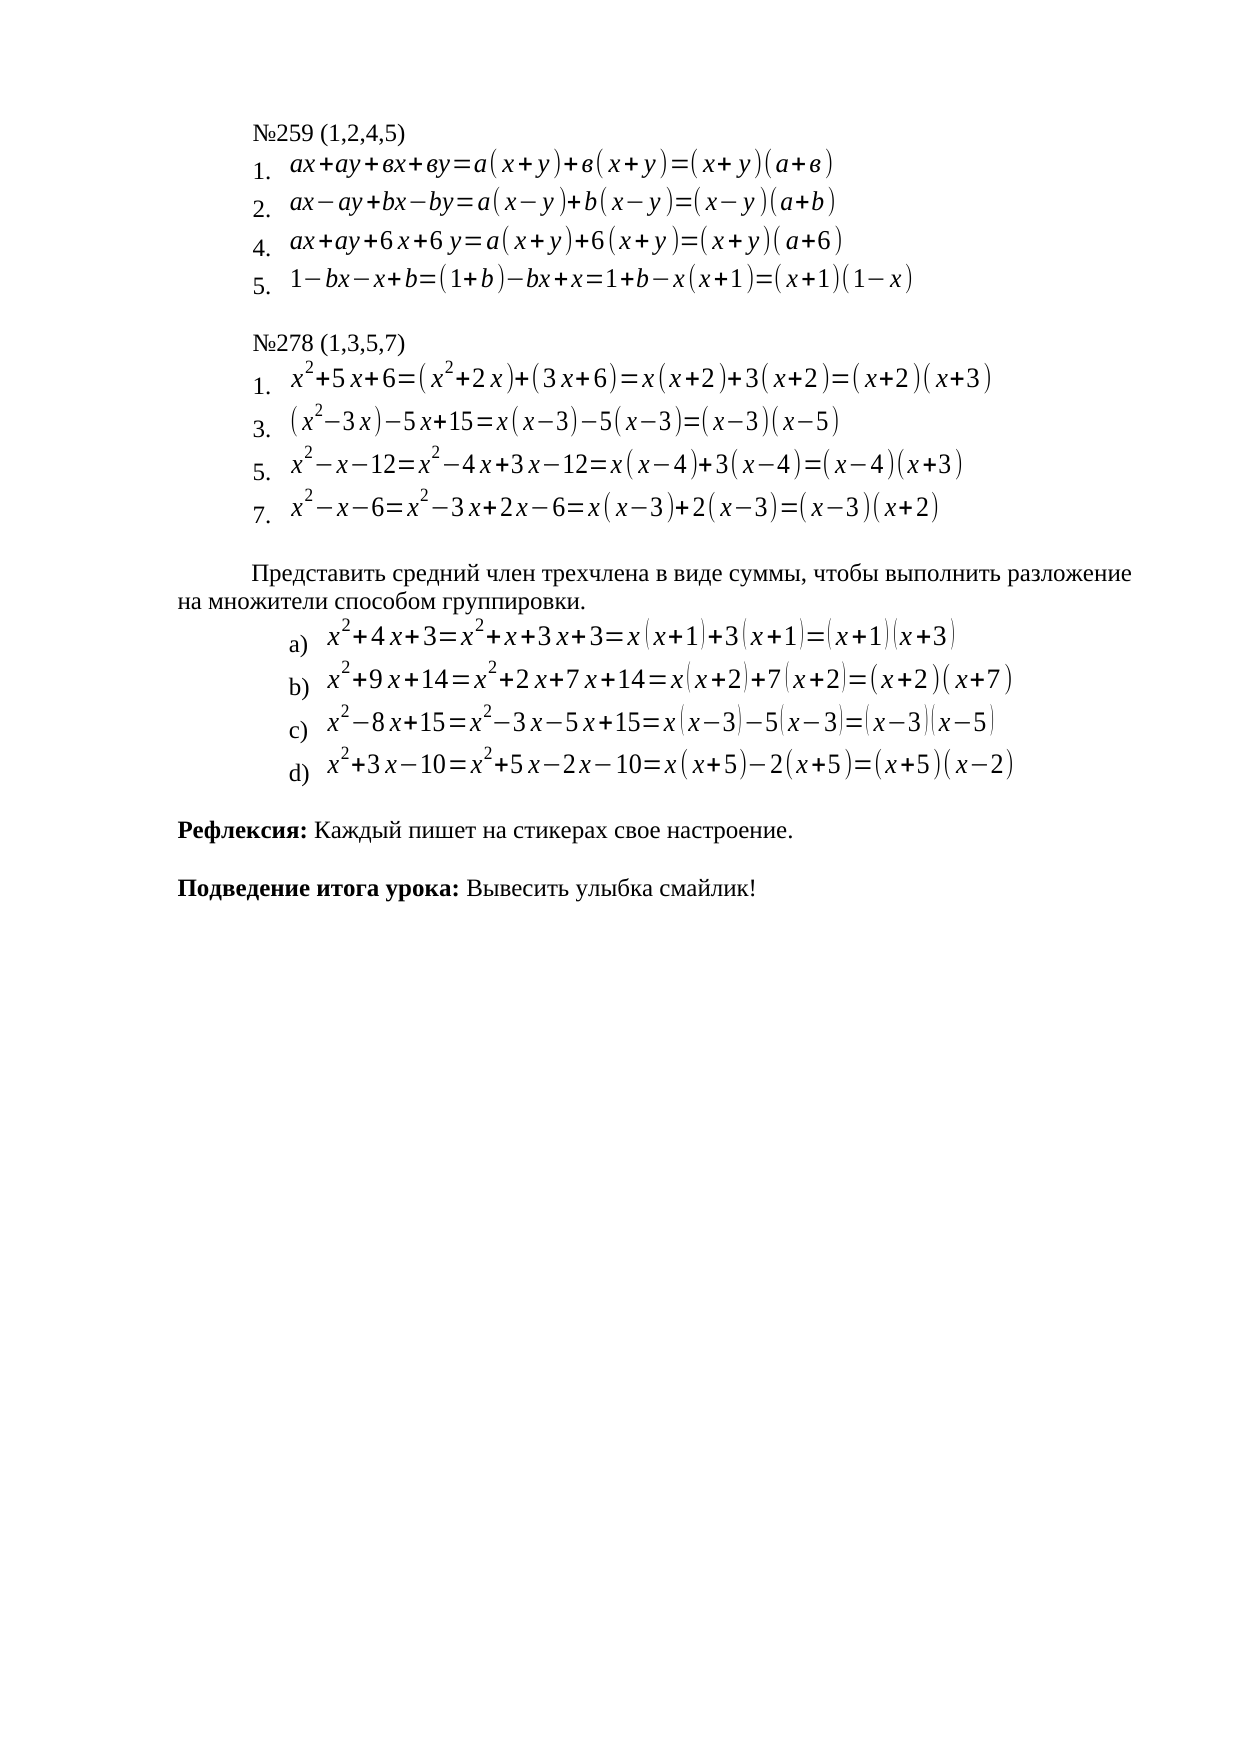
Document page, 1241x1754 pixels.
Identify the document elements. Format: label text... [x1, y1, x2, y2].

text Подведение итога урока: Вывесить улыбка смайлик! [177, 873, 1152, 902]
text Представить средний член трехчлена в виде суммы, чтобы выполнить разложение на множители способом группировки. [177, 558, 1152, 615]
text Рефлексия: Каждый пишет на стикерах свое настроение. [177, 816, 1152, 844]
list №259 (1,2,4,5) [252, 118, 1152, 147]
list №278 (1,3,5,7) [252, 328, 1152, 357]
